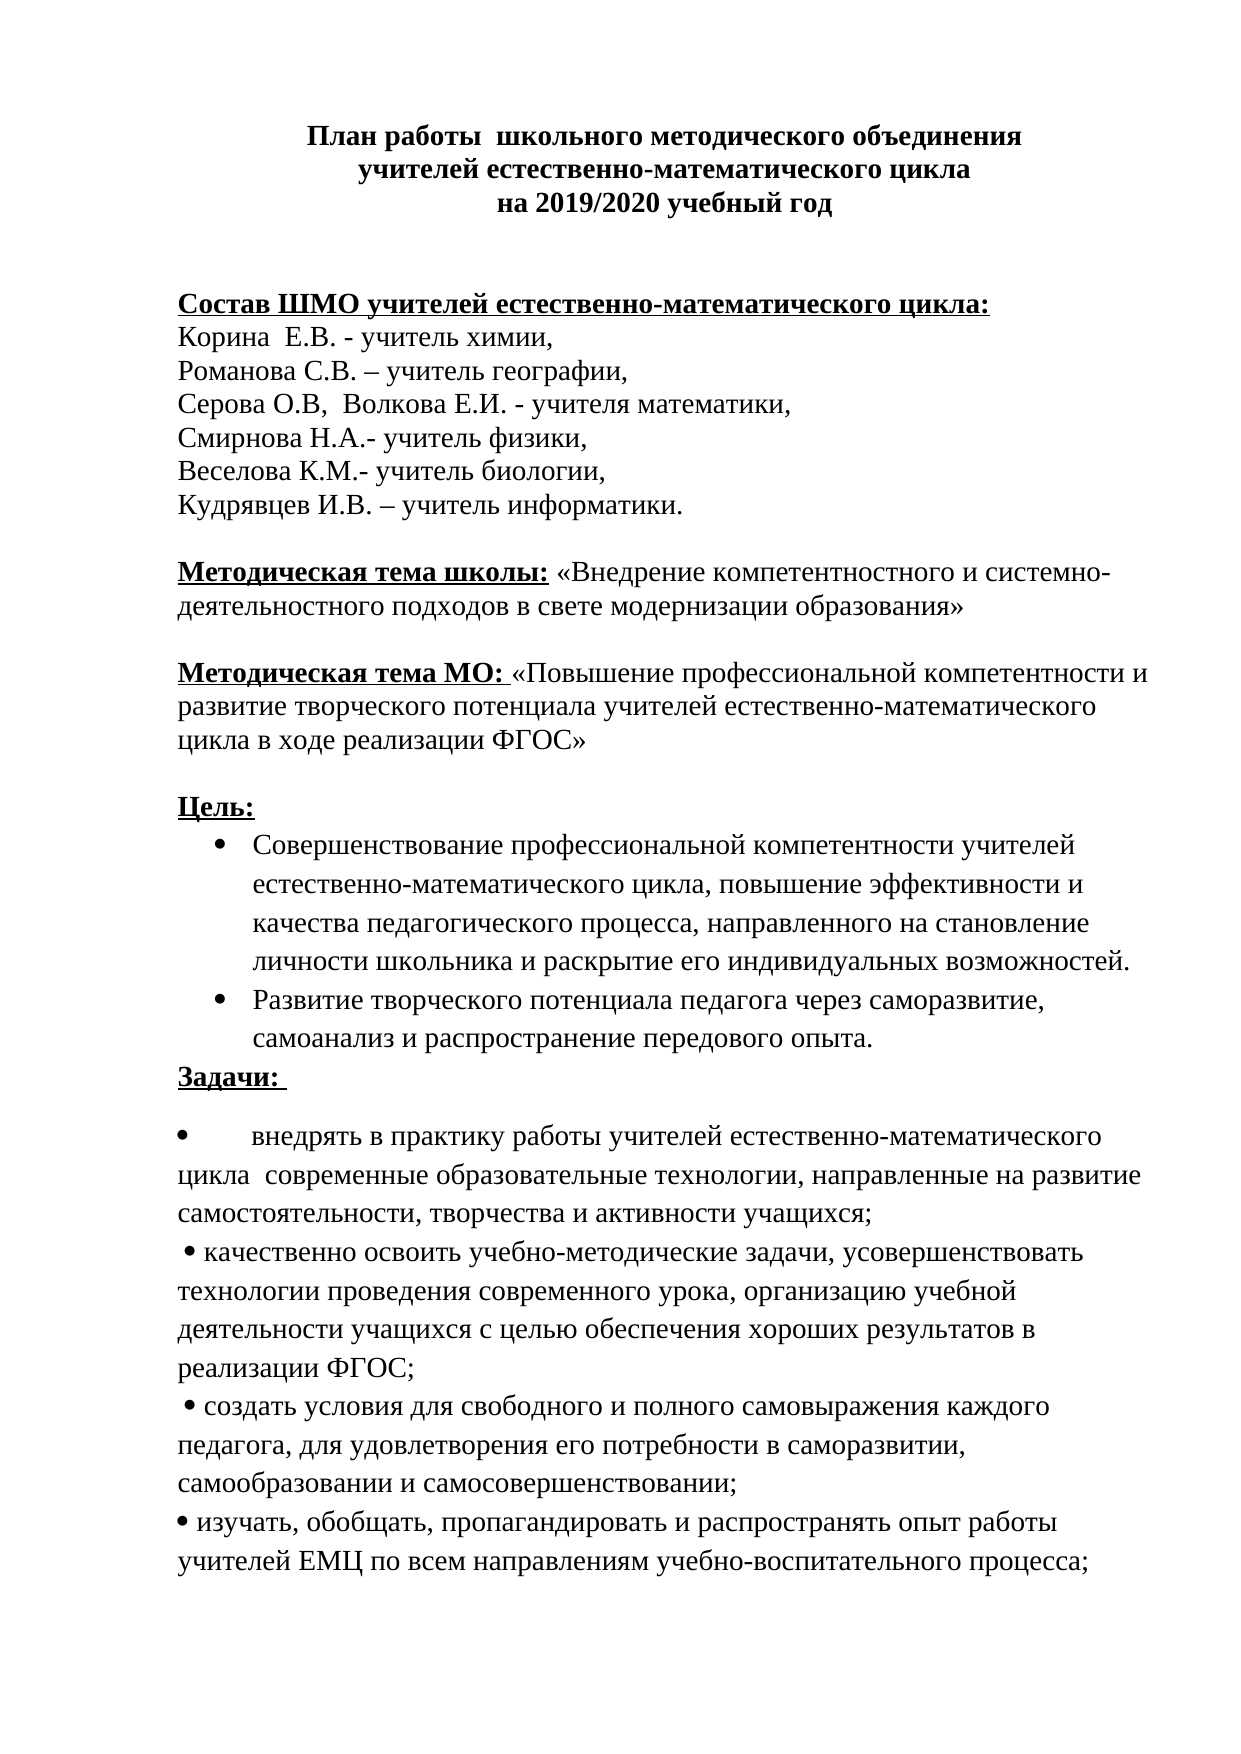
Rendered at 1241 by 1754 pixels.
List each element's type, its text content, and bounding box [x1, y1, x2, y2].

text Серова О.В, Волкова Е.И. - учителя математики, [177, 386, 1152, 420]
text Методическая тема МО: «Повышение профессиональной компетентности и развитие творческого потенциала учителей естественно-математического цикла в ходе реализации ФГОС» [177, 655, 1152, 755]
text Задачи: [177, 1059, 1152, 1092]
text Состав ШМО учителей естественно-математического цикла: [177, 286, 1152, 319]
list Совершенствование профессиональной компетентности учителей естественно-математического цикла, повышение эффективности и качества педагогического процесса, направленного на становление личности школьника и раскрытие его индивидуальных возможностей. [215, 827, 1152, 977]
text изучать, обобщать, пропагандировать и распространять опыт работы учителей ЕМЦ по всем направлениям учебно-воспитательного процесса; [177, 1504, 1152, 1576]
text Кудрявцев И.В. – учитель информатики. [177, 487, 1152, 521]
text создать условия для свободного и полного самовыражения каждого педагога, для удовлетворения его потребности в саморазвитии, самообразовании и самосовершенствовании; [177, 1388, 1152, 1499]
list Развитие творческого потенциала педагога через саморазвитие, самоанализ и распространение передового опыта. [215, 982, 1152, 1054]
text Веселова К.М.- учитель биологии, [177, 453, 1152, 487]
text Цель: [177, 789, 1152, 822]
text Романова С.В. – учитель географии, [177, 353, 1152, 386]
text учителей естественно-математического цикла [177, 152, 1152, 185]
text Корина Е.В. - учитель химии, [177, 319, 1152, 353]
text Смирнова Н.А.- учитель физики, [177, 420, 1152, 453]
text на 2019/2020 учебный год [177, 185, 1152, 219]
text План работы школьного методического объединения [177, 118, 1152, 152]
text Методическая тема школы: «Внедрение компетентностного и системно-деятельностного подходов в свете модернизации образования» [177, 554, 1152, 621]
list внедрять в практику работы учителей естественно-математического цикла современные образовательные технологии, направленные на развитие самостоятельности, творчества и активности учащихся; [177, 1118, 1152, 1229]
text качественно освоить учебно-методические задачи, усовершенствовать технологии проведения современного урока, организацию учебной деятельности учащихся с целью обеспечения хороших результатов в реализации ФГОС; [177, 1234, 1152, 1383]
